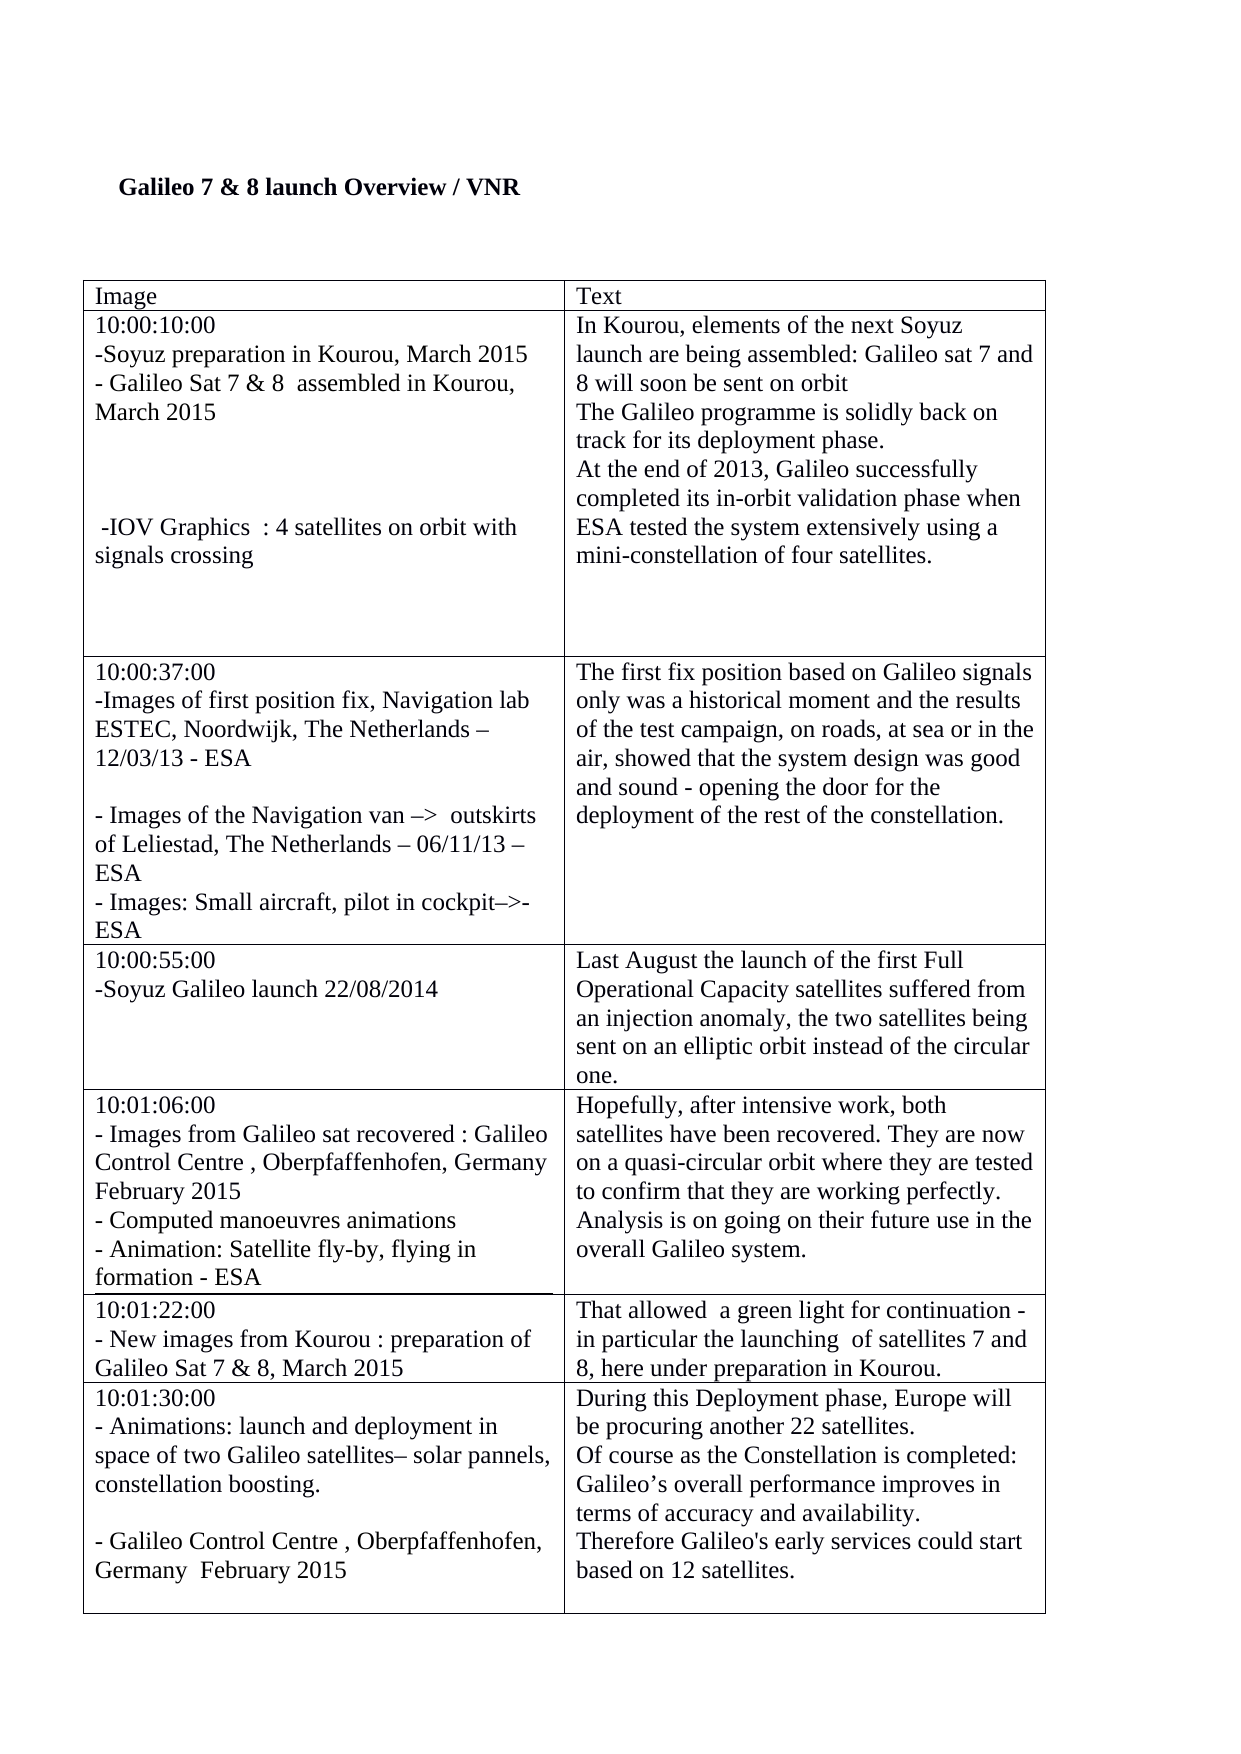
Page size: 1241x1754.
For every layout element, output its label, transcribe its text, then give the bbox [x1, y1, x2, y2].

table_cell 10:00:10:00 -Soyuz preparation in Kourou, March 2015 - Galileo Sat 7 & 8 assembled in Kourou, March 2015 -IOV Graphics : 4 satellites on orbit with signals crossing [84, 311, 564, 656]
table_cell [565, 1383, 1045, 1613]
table_header Text [565, 281, 1045, 309]
table_cell That allowed a green light for continuation - in particular the launching of satellites 7 and 8, here under preparation in Kourou. [565, 1295, 1045, 1382]
table_cell 10:01:06:00 - Images from Galileo sat recovered : Galileo Control Centre , Oberpfaffenhofen, Germany February 2015 - Computed manoeuvres animations - Animation: Satellite fly-by, flying in formation - ESA [84, 1090, 564, 1294]
table_header Image [84, 281, 564, 309]
table_cell Last August the launch of the first Full Operational Capacity satellites suffered from an injection anomaly, the two satellites being sent on an elliptic orbit instead of the circular one. [565, 945, 1045, 1089]
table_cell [84, 1383, 564, 1613]
table_cell 10:00:37:00 -Images of first position fix, Navigation lab ESTEC, Noordwijk, The Netherlands – 12/03/13 - ESA - Images of the Navigation van –> outskirts of Leliestad, The Netherlands – 06/11/13 – ESA - Images: Small aircraft, pilot in cockpit–>- ESA [84, 657, 564, 944]
table_cell 10:00:55:00 -Soyuz Galileo launch 22/08/2014 [84, 945, 564, 1089]
table_cell 10:01:22:00 - New images from Kourou : preparation of Galileo Sat 7 & 8, March 2015 [84, 1295, 564, 1382]
table_cell Hopefully, after intensive work, both satellites have been recovered. They are now on a quasi-circular orbit where they are tested to confirm that they are working perfectly. Analysis is on going on their future use in the overall Galileo system. [565, 1090, 1045, 1294]
table_cell The first fix position based on Galileo signals only was a historical moment and the results of the test campaign, on roads, at sea or in the air, showed that the system design was good and sound - opening the door for the deployment of the rest of the constellation. [565, 657, 1045, 944]
text Galileo 7 & 8 launch Overview / VNR [118, 172, 1122, 201]
table_cell In Kourou, elements of the next Soyuz launch are being assembled: Galileo sat 7 and 8 will soon be sent on orbit The Galileo programme is solidly back on track for its deployment phase. At the end of 2013, Galileo successfully completed its in-orbit validation phase when ESA tested the system extensively using a mini-constellation of four satellites. [565, 311, 1045, 656]
